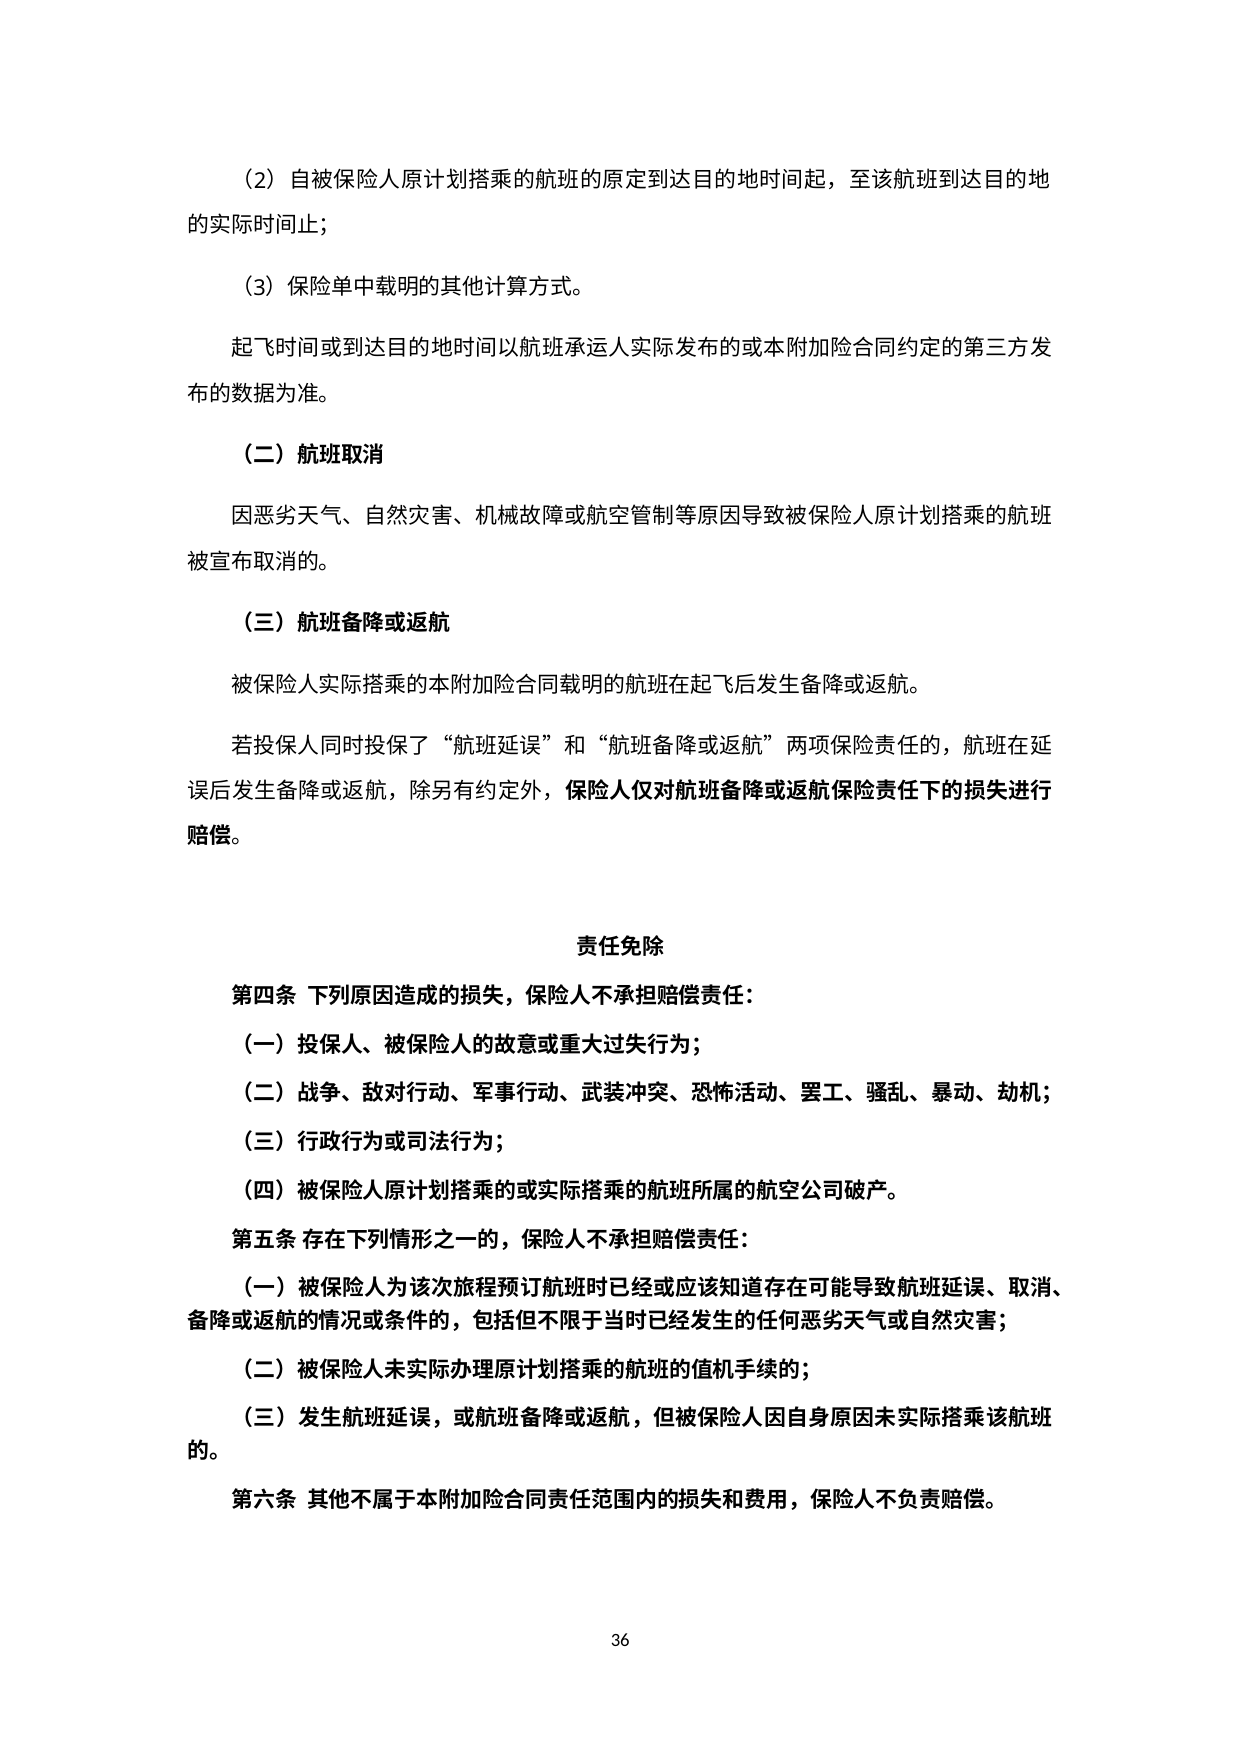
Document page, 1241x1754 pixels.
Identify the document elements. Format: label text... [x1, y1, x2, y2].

text （二）被保险人未实际办理原计划搭乘的航班的值机手续的； [187, 1351, 1053, 1384]
text （二）战争、敌对行动、军事行动、武装冲突、恐怖活动、罢工、骚乱、暴动、劫机； [187, 1075, 1053, 1107]
text 被保险人实际搭乘的本附加险合同载明的航班在起飞后发生备降或返航。 [187, 667, 1053, 712]
text 若投保人同时投保了“航班延误”和“航班备降或返航”两项保险责任的，航班在延误后发生备降或返航，除另有约定外，保险人仅对航班备降或返航保险责任下的损失进行赔偿。 [187, 728, 1053, 864]
text （四）被保险人原计划搭乘的或实际搭乘的航班所属的航空公司破产。 [187, 1172, 1053, 1205]
text （一）被保险人为该次旅程预订航班时已经或应该知道存在可能导致航班延误、取消、备降或返航的情况或条件的，包括但不限于当时已经发生的任何恶劣天气或自然灾害； [187, 1270, 1053, 1335]
text （3）保险单中载明的其他计算方式。 [187, 269, 1053, 314]
text （二）航班取消 [187, 437, 1053, 482]
text 第六条 其他不属于本附加险合同责任范围内的损失和费用，保险人不负责赔偿。 [187, 1481, 1053, 1514]
text （2）自被保险人原计划搭乘的航班的原定到达目的地时间起，至该航班到达目的地的实际时间止； [187, 162, 1053, 252]
text （三）航班备降或返航 [187, 605, 1053, 650]
text 责任免除 [187, 929, 1053, 961]
text （三）行政行为或司法行为； [187, 1124, 1053, 1156]
text 第五条 存在下列情形之一的，保险人不承担赔偿责任： [187, 1221, 1053, 1254]
text 第四条 下列原因造成的损失，保险人不承担赔偿责任： [187, 977, 1053, 1010]
text 因恶劣天气、自然灾害、机械故障或航空管制等原因导致被保险人原计划搭乘的航班被宣布取消的。 [187, 498, 1053, 589]
text （三）发生航班延误，或航班备降或返航，但被保险人因自身原因未实际搭乘该航班的。 [187, 1400, 1053, 1465]
text （一）投保人、被保险人的故意或重大过失行为； [187, 1026, 1053, 1059]
text 起飞时间或到达目的地时间以航班承运人实际发布的或本附加险合同约定的第三方发布的数据为准。 [187, 330, 1053, 421]
